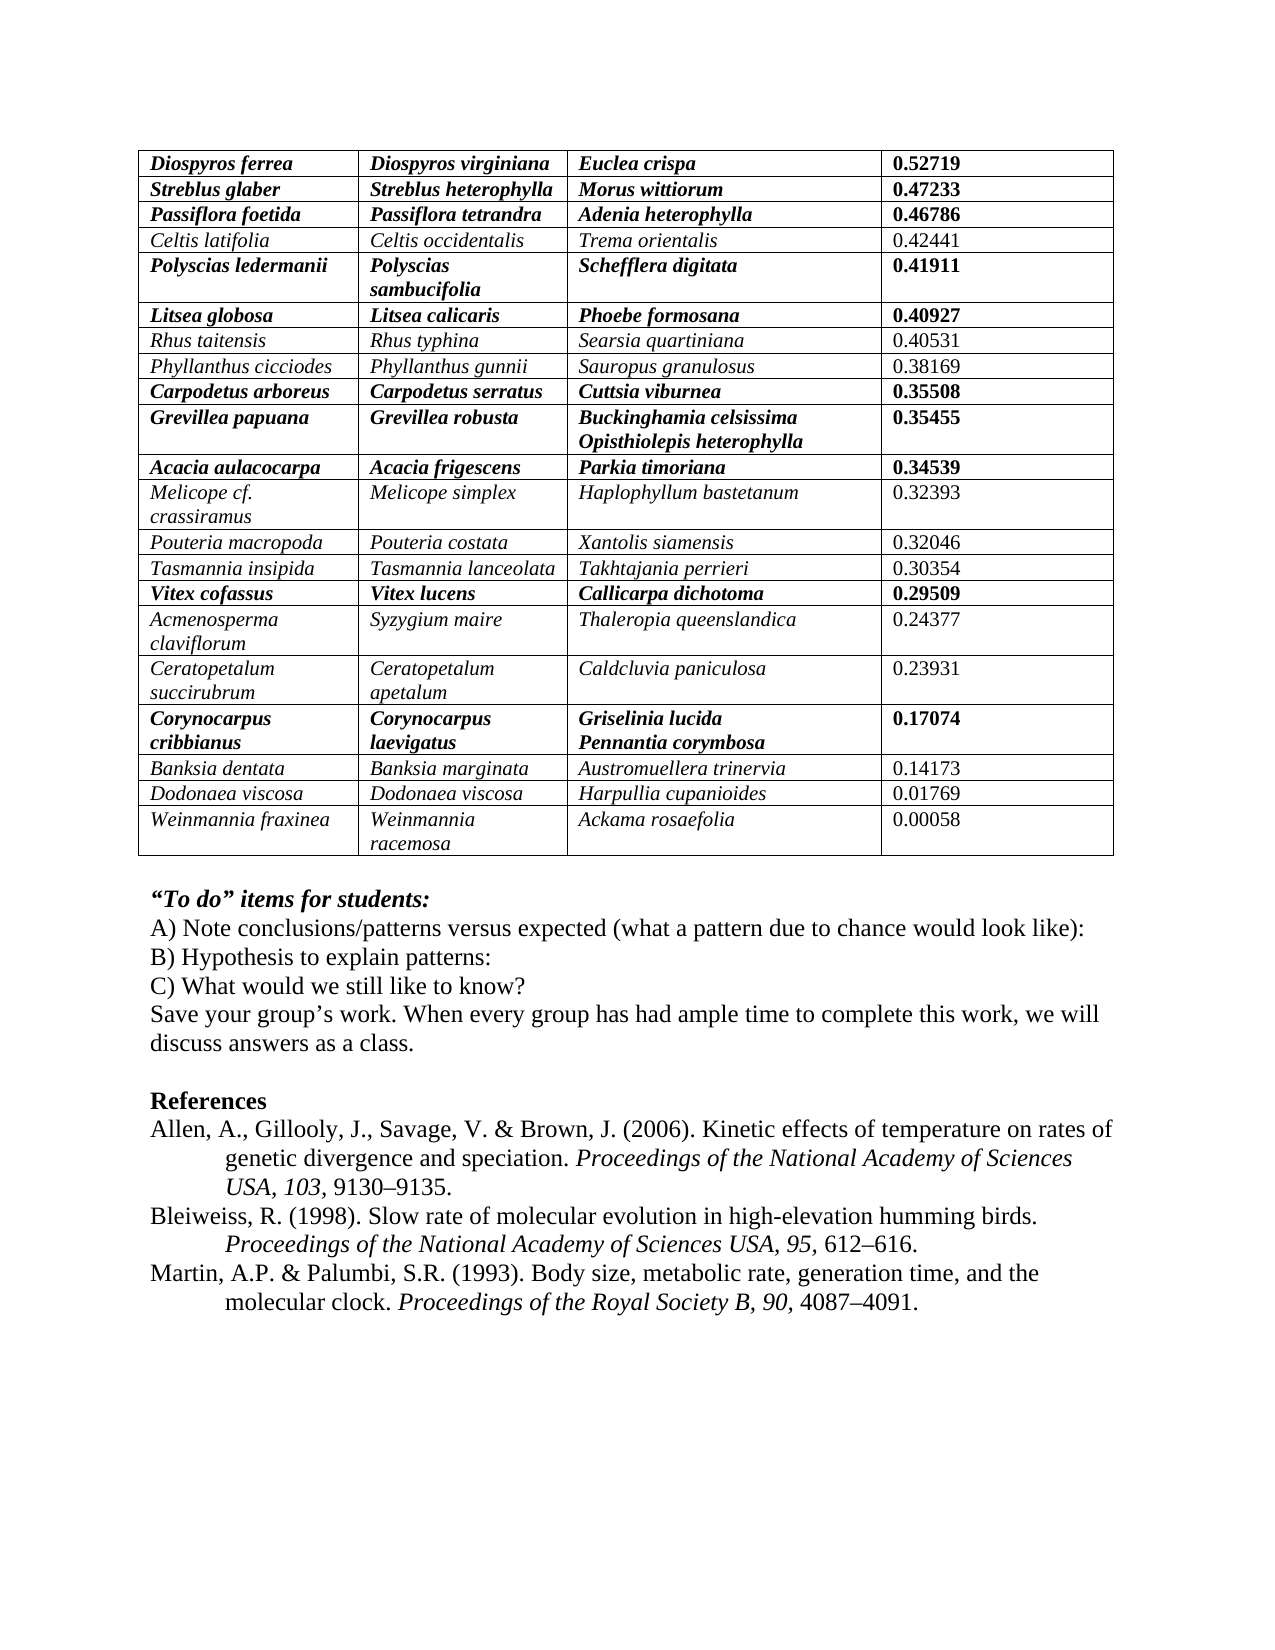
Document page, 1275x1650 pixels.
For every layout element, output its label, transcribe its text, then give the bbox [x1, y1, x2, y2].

table_cell Callicarpa dichotoma [568, 581, 881, 605]
table_cell Carpodetus serratus [359, 379, 567, 404]
table_cell 0.41911 [882, 253, 1113, 302]
table_cell Pouteria macropoda [139, 530, 358, 554]
table_cell 0.32046 [882, 530, 1113, 554]
table_cell Rhus taitensis [139, 328, 358, 353]
table_cell Phyllanthus gunnii [359, 354, 567, 378]
table_cell Phyllanthus cicciodes [139, 354, 358, 378]
table_cell Schefflera digitata [568, 253, 881, 302]
text B) Hypothesis to explain patterns: [150, 942, 1125, 971]
table_cell Vitex cofassus [139, 581, 358, 605]
table_cell Xantolis siamensis [568, 530, 881, 554]
table_cell Trema orientalis [568, 228, 881, 252]
table_cell Caldcluvia paniculosa [568, 656, 881, 704]
table_cell Buckinghamia celsissima Opisthiolepis heterophylla [568, 405, 881, 453]
table_cell Thaleropia queenslandica [568, 606, 881, 655]
table_cell Pouteria costata [359, 530, 567, 554]
table_cell Ceratopetalum apetalum [359, 656, 567, 704]
text “To do” items for students: [150, 884, 1125, 913]
text Martin, A.P. & Palumbi, S.R. (1993). Body size, metabolic rate, generation time, and the molecular clock. Proceedings of the Royal Society B, 90, 4087–4091. [150, 1258, 1125, 1316]
table_cell 0.47233 [882, 177, 1113, 201]
table_cell Morus wittiorum [568, 177, 881, 201]
table_cell Takhtajania perrieri [568, 555, 881, 580]
table_cell Ceratopetalum succirubrum [139, 656, 358, 704]
text A) Note conclusions/patterns versus expected (what a pattern due to chance would look like): [150, 913, 1125, 942]
text C) What would we still like to know? [150, 971, 1125, 999]
table_cell Melicope simplex [359, 480, 567, 529]
table_cell 0.35508 [882, 379, 1113, 404]
table_cell Cuttsia viburnea [568, 379, 881, 404]
table_cell 0.34539 [882, 455, 1113, 479]
table_cell Tasmannia lanceolata [359, 555, 567, 580]
table_cell Ackama rosaefolia [568, 806, 881, 855]
table_cell Passiflora foetida [139, 202, 358, 227]
table_cell Searsia quartiniana [568, 328, 881, 353]
table_cell Celtis latifolia [139, 228, 358, 252]
table_cell Polyscias ledermanii [139, 253, 358, 302]
table_cell Melicope cf. crassiramus [139, 480, 358, 529]
table_cell Diospyros virginiana [359, 151, 567, 176]
table_cell Banksia dentata [139, 755, 358, 780]
table_cell Grevillea robusta [359, 405, 567, 453]
table_cell 0.52719 [882, 151, 1113, 176]
table_cell Dodonaea viscosa [139, 781, 358, 805]
table_cell Litsea globosa [139, 303, 358, 327]
text References [150, 1086, 1125, 1114]
text Save your group’s work. When every group has had ample time to complete this work, we will discuss answers as a class. [150, 999, 1125, 1057]
table_cell Harpullia cupanioides [568, 781, 881, 805]
table_cell Litsea calicaris [359, 303, 567, 327]
table_cell Tasmannia insipida [139, 555, 358, 580]
table_cell 0.23931 [882, 656, 1113, 704]
table_cell Euclea crispa [568, 151, 881, 176]
table_cell Vitex lucens [359, 581, 567, 605]
table_cell Adenia heterophylla [568, 202, 881, 227]
text Allen, A., Gillooly, J., Savage, V. & Brown, J. (2006). Kinetic effects of temperature on rates of genetic divergence and speciation. Proceedings of the National Academy of Sciences USA, 103, 9130–9135. [150, 1114, 1125, 1201]
table_cell 0.29509 [882, 581, 1113, 605]
table_cell Acacia frigescens [359, 455, 567, 479]
table_cell Acacia aulacocarpa [139, 455, 358, 479]
table_cell Phoebe formosana [568, 303, 881, 327]
table_cell 0.01769 [882, 781, 1113, 805]
table_cell Syzygium maire [359, 606, 567, 655]
table_cell Streblus heterophylla [359, 177, 567, 201]
table_cell Parkia timoriana [568, 455, 881, 479]
table_cell 0.42441 [882, 228, 1113, 252]
table_cell Corynocarpus cribbianus [139, 705, 358, 754]
table_cell Weinmannia fraxinea [139, 806, 358, 855]
table_cell Rhus typhina [359, 328, 567, 353]
table_cell 0.35455 [882, 405, 1113, 453]
table_cell Grevillea papuana [139, 405, 358, 453]
table_cell Celtis occidentalis [359, 228, 567, 252]
table_cell Sauropus granulosus [568, 354, 881, 378]
table_cell 0.32393 [882, 480, 1113, 529]
table_cell 0.38169 [882, 354, 1113, 378]
table_cell 0.00058 [882, 806, 1113, 855]
text Bleiweiss, R. (1998). Slow rate of molecular evolution in high-elevation humming birds. Proceedings of the National Academy of Sciences USA, 95, 612–616. [150, 1201, 1125, 1258]
table_cell 0.46786 [882, 202, 1113, 227]
table_cell Streblus glaber [139, 177, 358, 201]
table_cell Acmenosperma claviflorum [139, 606, 358, 655]
table_cell Banksia marginata [359, 755, 567, 780]
table_cell 0.14173 [882, 755, 1113, 780]
table_cell Diospyros ferrea [139, 151, 358, 176]
table_cell Passiflora tetrandra [359, 202, 567, 227]
table_cell Corynocarpus laevigatus [359, 705, 567, 754]
table_cell Haplophyllum bastetanum [568, 480, 881, 529]
table_cell Polyscias sambucifolia [359, 253, 567, 302]
table_cell Dodonaea viscosa [359, 781, 567, 805]
table_cell 0.30354 [882, 555, 1113, 580]
table_cell Griselinia lucida Pennantia corymbosa [568, 705, 881, 754]
table_cell 0.40531 [882, 328, 1113, 353]
table_cell Austromuellera trinervia [568, 755, 881, 780]
table_cell Weinmannia racemosa [359, 806, 567, 855]
table_cell 0.24377 [882, 606, 1113, 655]
table_cell 0.17074 [882, 705, 1113, 754]
table_cell Carpodetus arboreus [139, 379, 358, 404]
table_cell 0.40927 [882, 303, 1113, 327]
